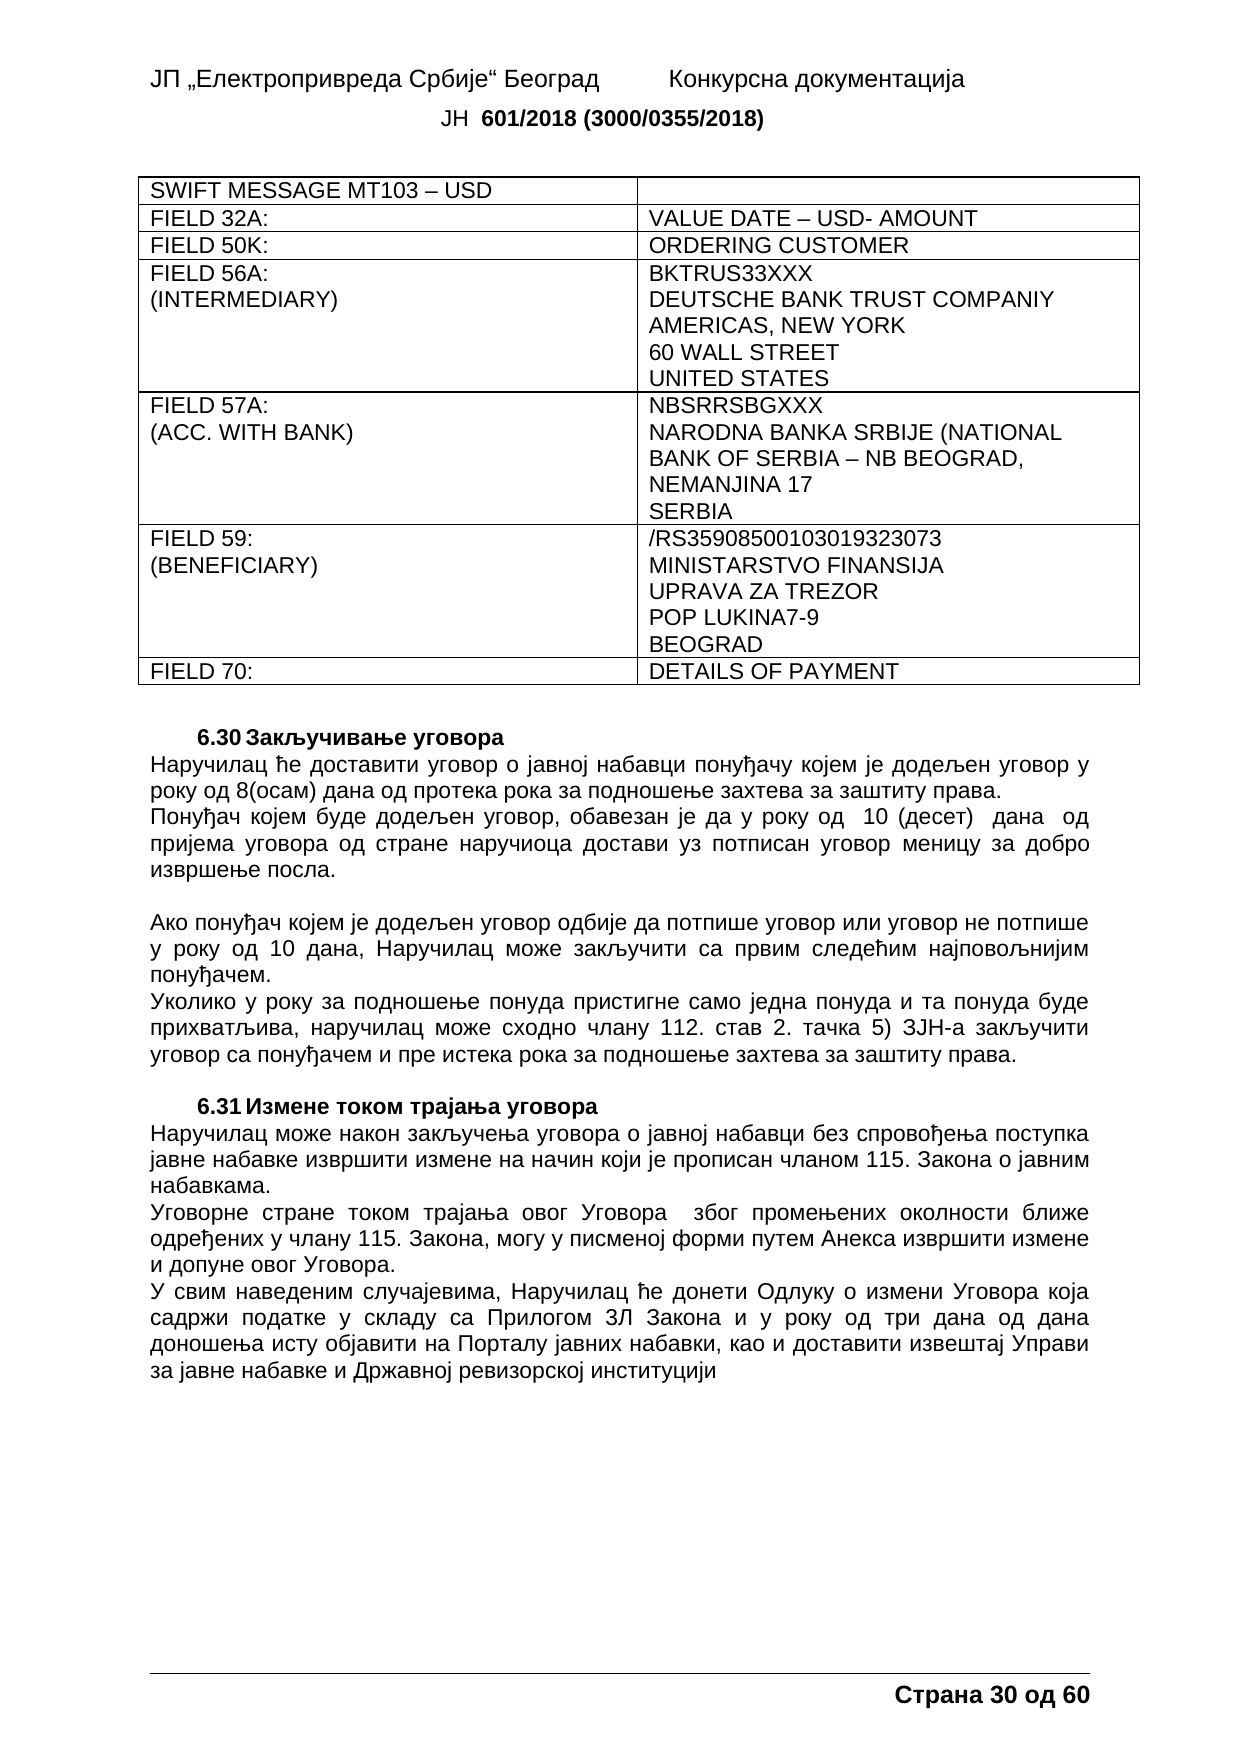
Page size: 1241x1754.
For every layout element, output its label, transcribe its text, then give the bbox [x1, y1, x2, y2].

text Уговорне стране током трајања овог Уговора због промењених околности ближе одређених у члану 115. Закона, могу у писменој форми путем Анекса извршити измене и допуне овог Уговора. [150, 1199, 1090, 1278]
text Уколико у року за подношење понуда пристигне само једна понуда и та понуда буде прихватљива, наручилац може сходно члану 112. став 2. тачка 5) ЗЈН-а закључити уговор са понуђачем и пре истека рока за подношење захтева за заштиту права. [150, 988, 1090, 1067]
table_cell FIELD 56A: (INTERMEDIARY) [139, 260, 637, 391]
text Наручилац ће доставити уговор о јавној набавци понуђачу којем је додељен уговор у року од 8(осам) дана од протека рока за подношење захтева за заштиту права. [150, 751, 1090, 803]
table_cell DETAILS OF PAYMENT [638, 658, 1139, 684]
text Ако понуђач којем је додељен уговор одбије да потпише уговор или уговор не потпише у року од 10 дана, Наручилац може закључити са првим следећим најповољнијим понуђачем. [150, 909, 1090, 988]
text У свим наведеним случајевима, Наручилац ће донети Одлуку о измени Уговора која садржи податке у складу са Прилогом 3Л Закона и у року од три дана од дана доношења исту објавити на Порталу јавних набавки, као и доставити извештај Управи за јавне набавке и Државној ревизорској институцији [150, 1278, 1090, 1383]
table_cell NBSRRSBGXXX NARODNA BANKA SRBIJE (NATIONAL BANK OF SERBIA – NB BEOGRAD, NEMANJINA 17 SERBIA [638, 393, 1139, 524]
list Измене током трајања уговора [197, 1093, 1090, 1119]
table_header [638, 178, 1139, 204]
table_cell BKTRUS33XXX DEUTSCHE BANK TRUST COMPANIY AMERICAS, NEW YORK 60 WALL STREET UNITED STATES [638, 260, 1139, 391]
table_cell FIELD 70: [139, 658, 637, 684]
table_cell FIELD 57A: (ACC. WITH BANK) [139, 393, 637, 524]
text Наручилац може након закључења уговора о јавној набавци без спровођења поступка јавне набавке извршити измене на начин који је прописан чланом 115. Закона о јавним набавкама. [150, 1119, 1090, 1199]
table_cell FIELD 50K: [139, 232, 637, 258]
table_cell VALUE DATE – USD- AMOUNT [638, 205, 1139, 231]
table_header SWIFT MESSAGE MT103 – USD [139, 178, 637, 204]
text Понуђач којем буде додељен уговор, обавезан је да у року од 10 (десет) дана од пријема уговора од стране наручиоца достави уз потписан уговор меницу за добро извршење посла. [150, 803, 1090, 882]
table_cell ORDERING CUSTOMER [638, 232, 1139, 258]
table_cell FIELD 59: (BENEFICIARY) [139, 525, 637, 657]
table_cell FIELD 32A: [139, 205, 637, 231]
list Закључивање уговора [197, 724, 1090, 751]
table_cell /RS35908500103019323073 MINISTARSTVO FINANSIJA UPRAVA ZA TREZOR POP LUKINA7-9 BEOGRAD [638, 525, 1139, 657]
